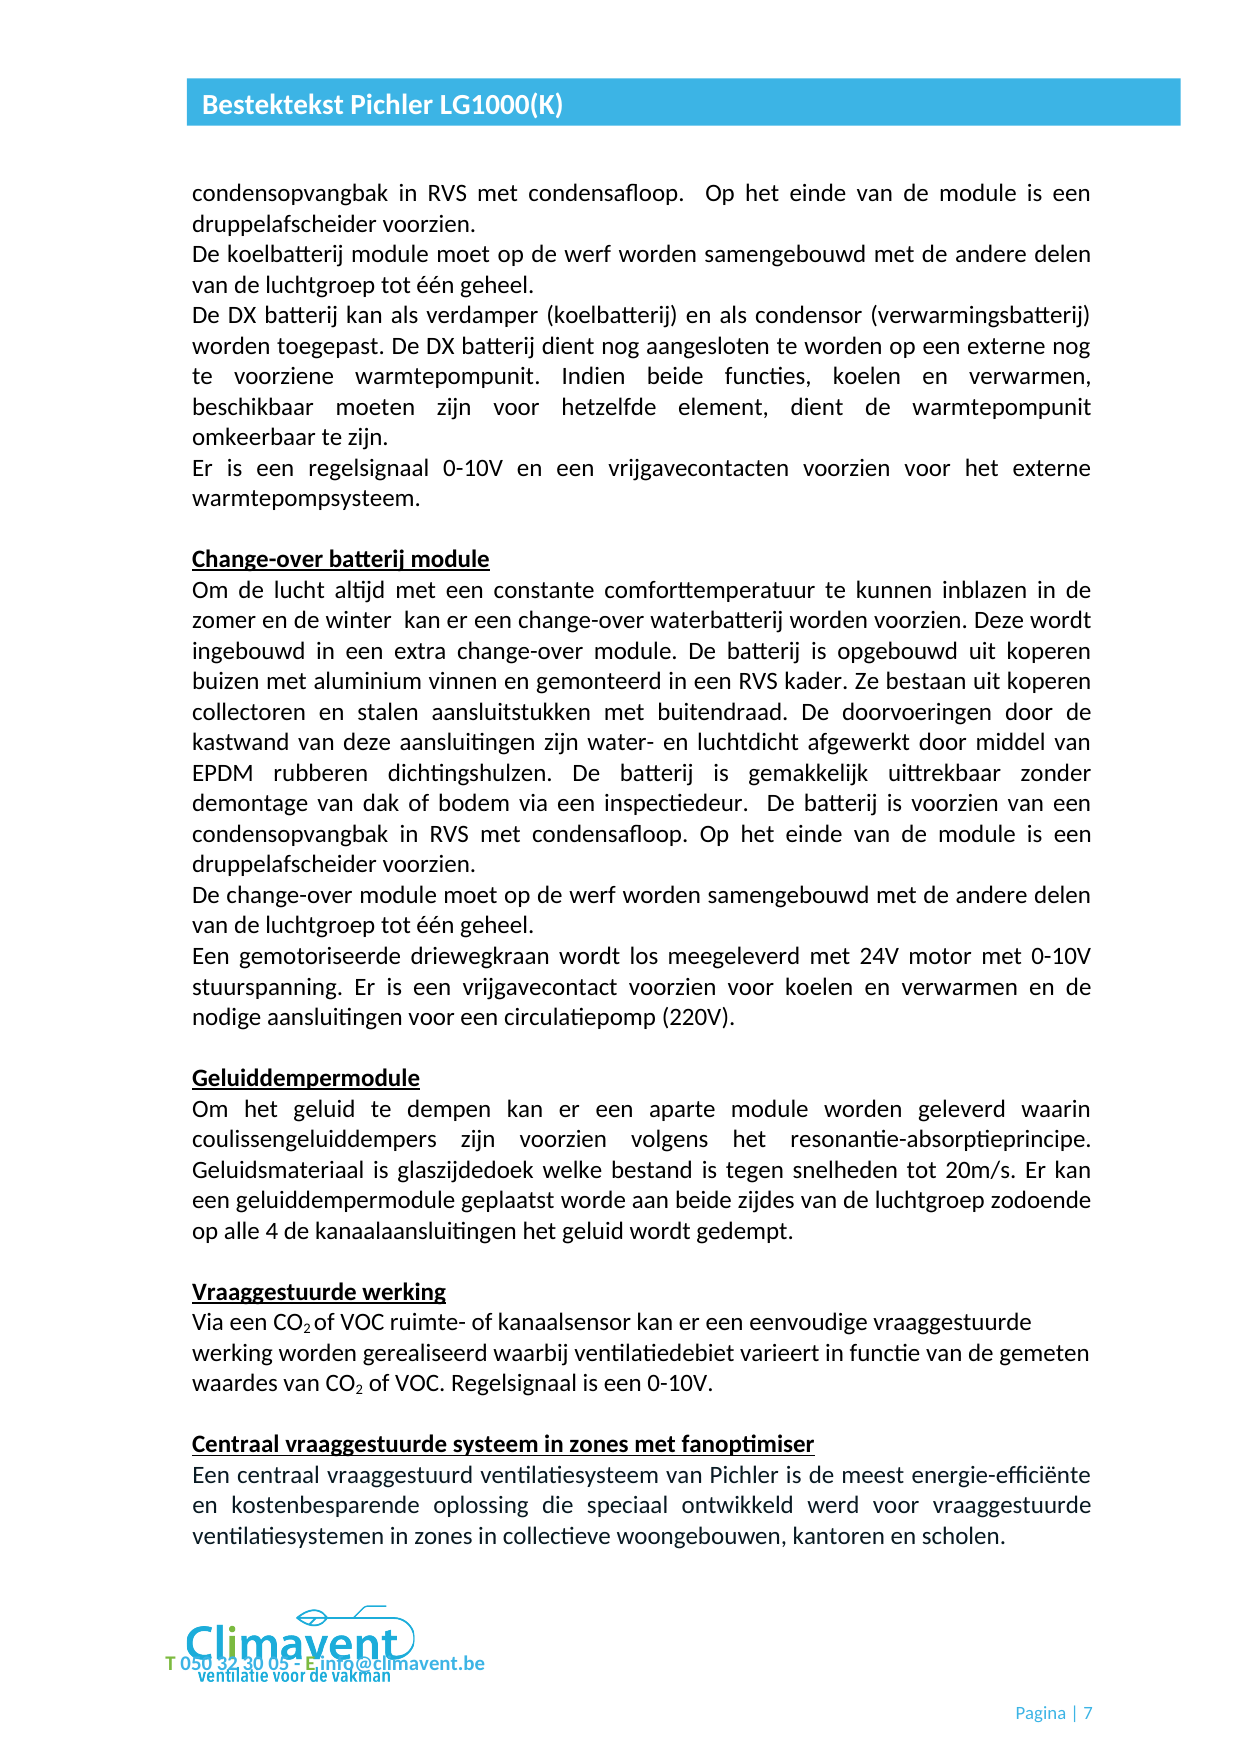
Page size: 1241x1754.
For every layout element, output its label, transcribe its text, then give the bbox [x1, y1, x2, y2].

text De koelbatterij module moet op de werf worden samengebouwd met de andere delen van de luchtgroep tot één geheel. [192, 238, 1092, 299]
text Om het geluid te dempen kan er een aparte module worden geleverd waarin coulissengeluiddempers zijn voorzien volgens het resonantie-absorptieprincipe. Geluidsmateriaal is glaszijdedoek welke bestand is tegen snelheden tot 20m/s. Er kan een geluiddempermodule geplaatst worde aan beide zijdes van de luchtgroep zodoende op alle 4 de kanaalaansluitingen het geluid wordt gedempt. [192, 1093, 1092, 1245]
text Change-over batterij module [118, 543, 1092, 574]
text Een gemotoriseerde driewegkraan wordt los meegeleverd met 24V motor met 0-10V stuurspanning. Er is een vrijgavecontact voorzien voor koelen en verwarmen en de nodige aansluitingen voor een circulatiepomp (220V). [192, 940, 1092, 1032]
text Via een CO2 of VOC ruimte- of kanaalsensor kan er een eenvoudige vraaggestuurde werking worden gerealiseerd waarbij ventilatiedebiet varieert in functie van de gemeten waardes van CO2 of VOC. Regelsignaal is een 0-10V. [192, 1306, 1092, 1398]
text Centraal vraaggestuurde systeem in zones met fanoptimiser [192, 1428, 1092, 1459]
text Vraaggestuurde werking [192, 1276, 1092, 1306]
picture [186, 1605, 415, 1682]
text De DX batterij kan als verdamper (koelbatterij) en als condensor (verwarmingsbatterij) worden toegepast. De DX batterij dient nog aangesloten te worden op een externe nog te voorziene warmtepompunit. Indien beide functies, koelen en verwarmen, beschikbaar moeten zijn voor hetzelfde element, dient de warmtepompunit omkeerbaar te zijn. [192, 299, 1092, 452]
text Om de lucht altijd met een constante comforttemperatuur te kunnen inblazen in de zomer en de winter kan er een change-over waterbatterij worden voorzien. Deze wordt ingebouwd in een extra change-over module. De batterij is opgebouwd uit koperen buizen met aluminium vinnen en gemonteerd in een RVS kader. Ze bestaan uit koperen collectoren en stalen aansluitstukken met buitendraad. De doorvoeringen door de kastwand van deze aansluitingen zijn water- en luchtdicht afgewerkt door middel van EPDM rubberen dichtingshulzen. De batterij is gemakkelijk uittrekbaar zonder demontage van dak of bodem via een inspectiedeur. De batterij is voorzien van een condensopvangbak in RVS met condensafloop. Op het einde van de module is een druppelafscheider voorzien. [192, 574, 1092, 879]
text De change-over module moet op de werf worden samengebouwd met de andere delen van de luchtgroep tot één geheel. [192, 879, 1092, 940]
text Geluiddempermodule [118, 1062, 1092, 1093]
text Een centraal vraaggestuurd ventilatiesysteem van Pichler is de meest energie-efficiënte en kostenbesparende oplossing die speciaal ontwikkeld werd voor vraaggestuurde ventilatiesystemen in zones in collectieve woongebouwen, kantoren en scholen. [192, 1459, 1092, 1551]
text Er is een regelsignaal 0-10V en een vrijgavecontacten voorzien voor het externe warmtepompsysteem. [192, 452, 1092, 513]
